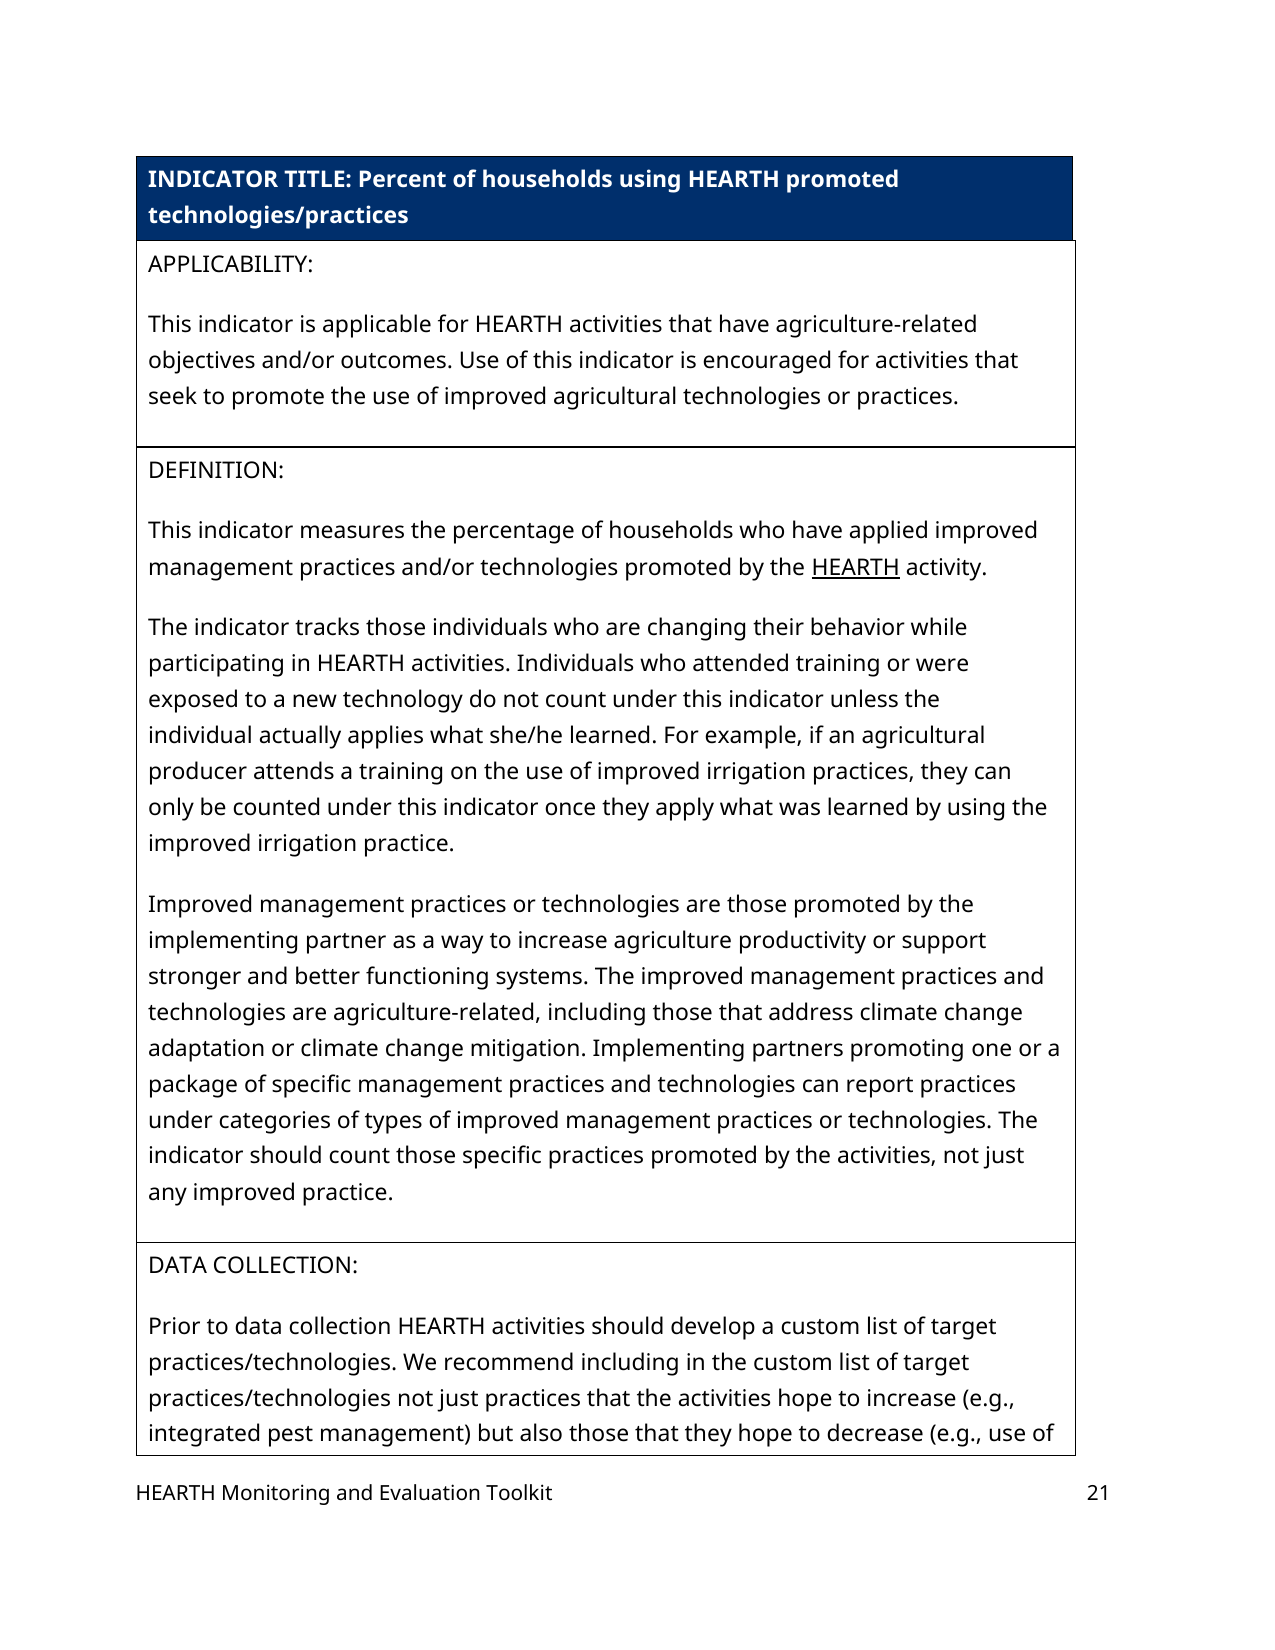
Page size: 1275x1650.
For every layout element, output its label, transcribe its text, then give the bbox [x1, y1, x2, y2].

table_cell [137, 1243, 1075, 1455]
table_header INDICATOR TITLE: Percent of households using HEARTH promoted technologies/practices [137, 157, 1072, 240]
table_cell DEFINITION: This indicator measures the percentage of households who have applied improved management practices and/or technologies promoted by the HEARTH activity. The indicator tracks those individuals who are changing their behavior while participating in HEARTH activities. Individuals who attended training or were exposed to a new technology do not count under this indicator unless the individual actually applies what she/he learned. For example, if an agricultural producer attends a training on the use of improved irrigation practices, they can only be counted under this indicator once they apply what was learned by using the improved irrigation practice. Improved management practices or technologies are those promoted by the implementing partner as a way to increase agriculture productivity or support stronger and better functioning systems. The improved management practices and technologies are agriculture-related, including those that address climate change adaptation or climate change mitigation. Implementing partners promoting one or a package of specific management practices and technologies can report practices under categories of types of improved management practices or technologies. The indicator should count those specific practices promoted by the activities, not just any improved practice. [137, 448, 1075, 1242]
table_cell APPLICABILITY: This indicator is applicable for HEARTH activities that have agriculture-related objectives and/or outcomes. Use of this indicator is encouraged for activities that seek to promote the use of improved agricultural technologies or practices. [137, 241, 1075, 446]
